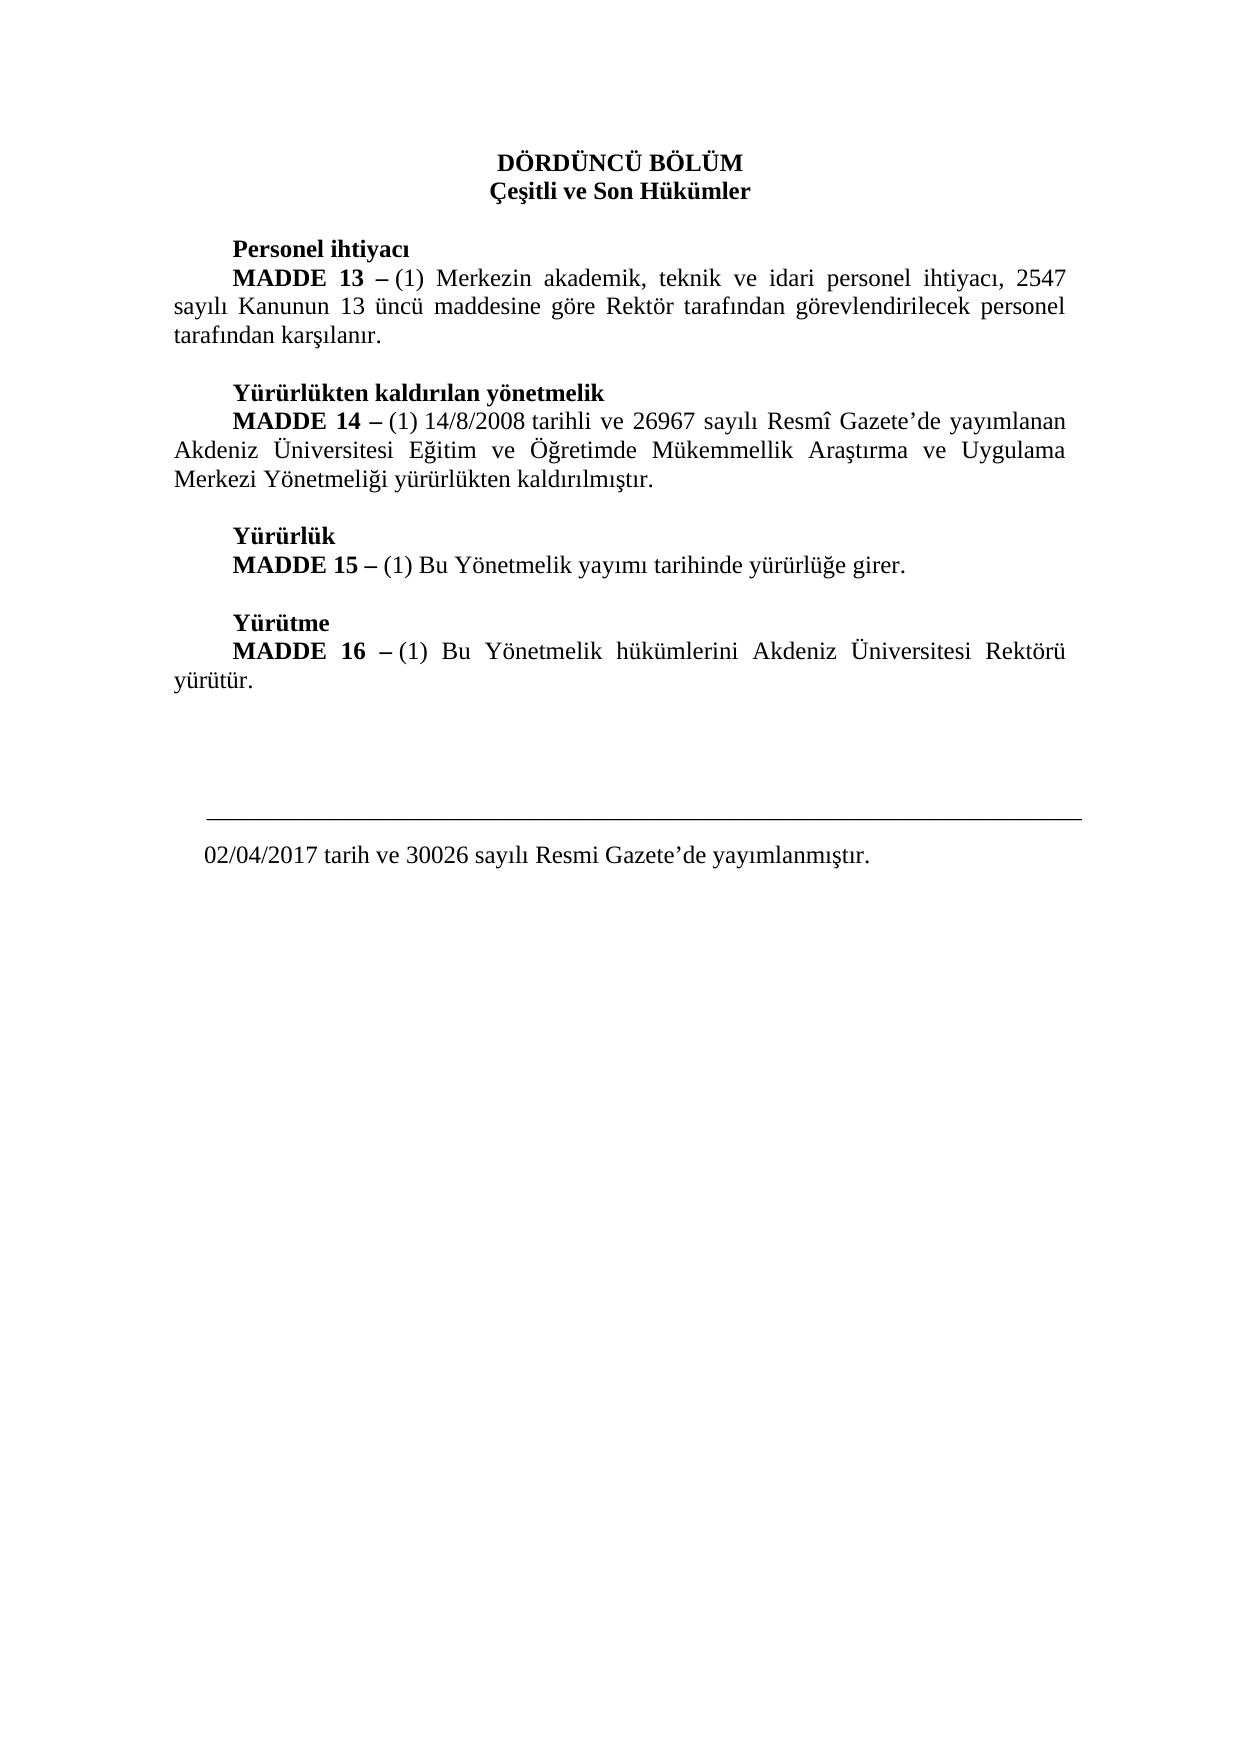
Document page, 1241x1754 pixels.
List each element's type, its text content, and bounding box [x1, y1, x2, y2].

text ______________________________________________________________________ [148, 798, 1093, 823]
table_header [146, 148, 1094, 752]
text 02/04/2017 tarih ve 30026 sayılı Resmi Gazete’de yayımlanmıştır. [148, 843, 1093, 868]
